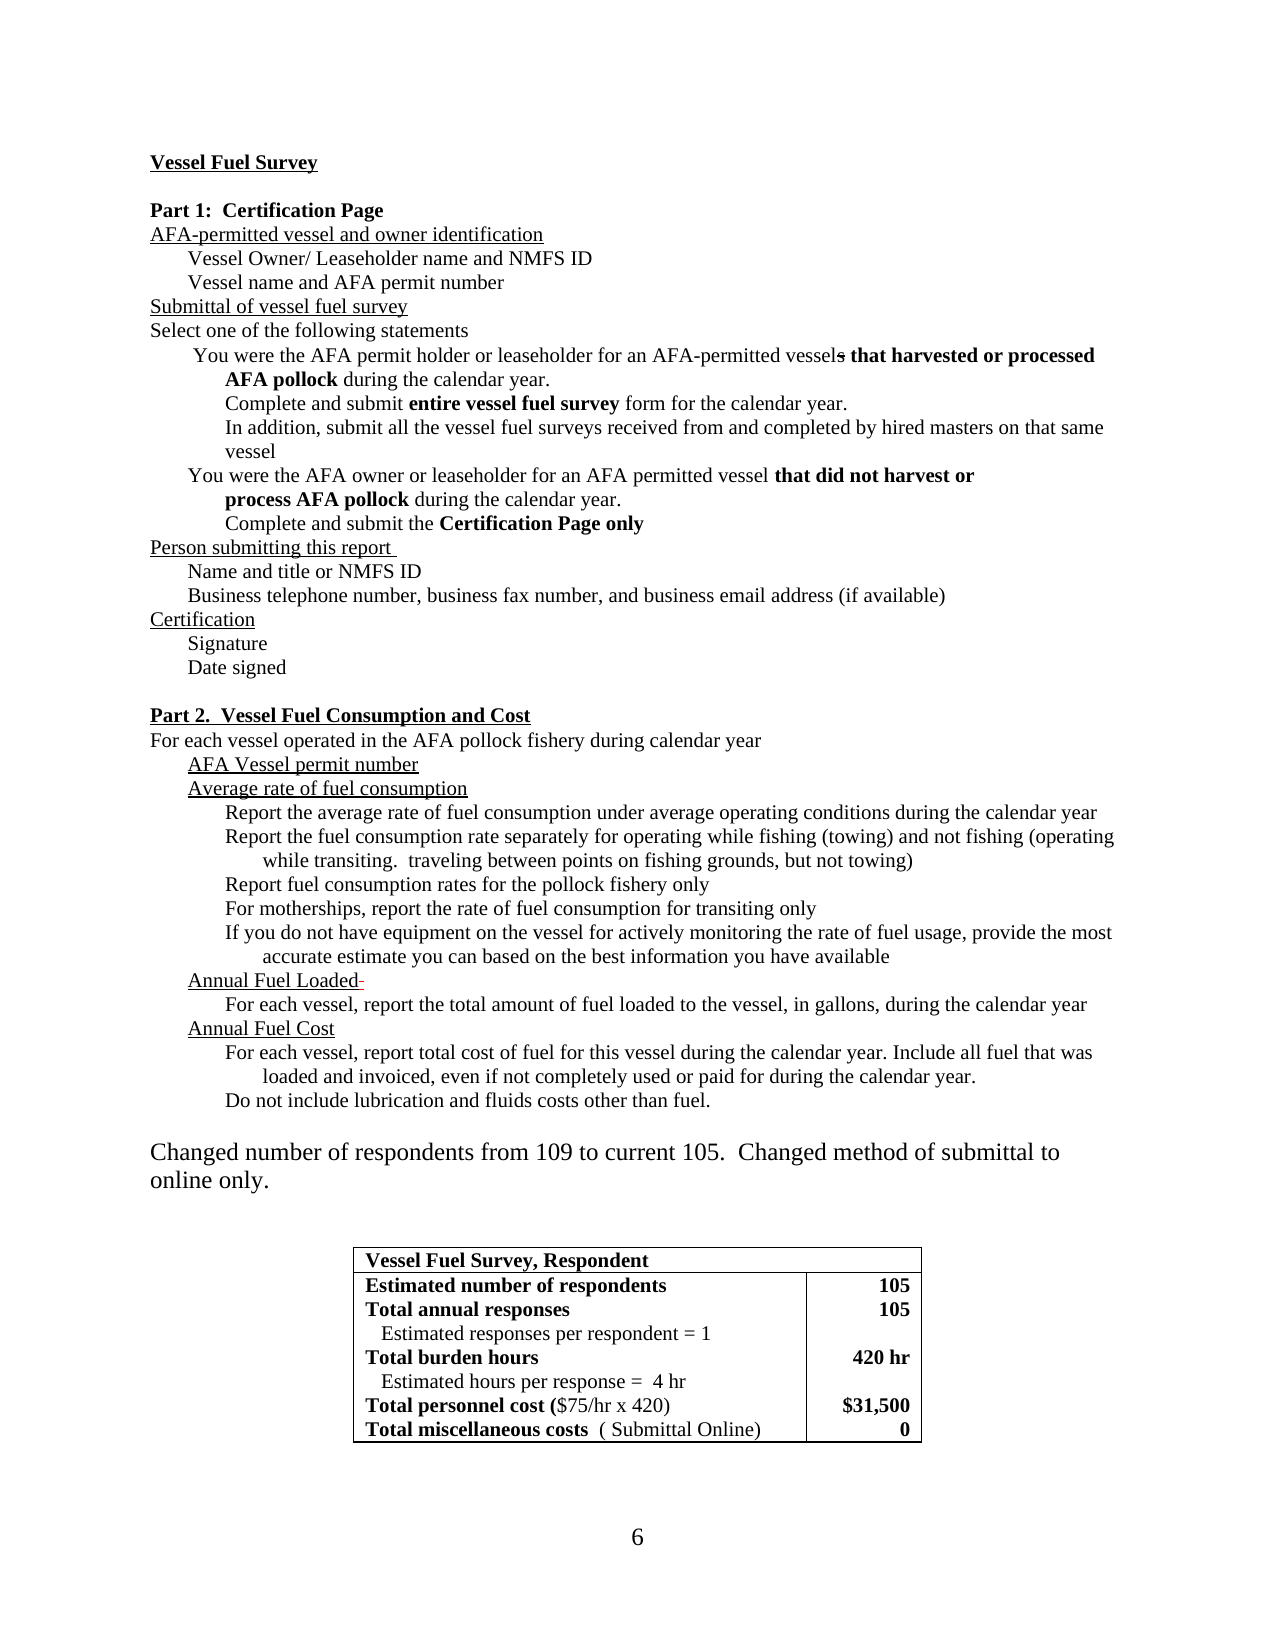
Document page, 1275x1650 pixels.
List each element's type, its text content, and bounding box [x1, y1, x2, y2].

text Annual Fuel Loaded [150, 968, 1125, 992]
text Vessel Owner/ Leaseholder name and NMFS ID [150, 246, 1125, 270]
text process AFA pollock during the calendar year. [150, 487, 1125, 511]
text Complete and submit entire vessel fuel survey form for the calendar year. [150, 391, 1125, 415]
text You were the AFA owner or leaseholder for an AFA permitted vessel that did not harvest or [150, 463, 1125, 487]
text Report fuel consumption rates for the pollock fishery only [150, 872, 1125, 896]
text For each vessel, report the total amount of fuel loaded to the vessel, in gallons, during the calendar year [150, 992, 1125, 1016]
text Person submitting this report [150, 535, 1125, 559]
text Vessel Fuel Survey [150, 150, 1125, 174]
text Date signed [150, 655, 1125, 679]
table_cell 105 105 420 hr $31,500 0 [807, 1273, 921, 1441]
text Part 2. Vessel Fuel Consumption and Cost [150, 703, 1125, 727]
table_header Vessel Fuel Survey, Respondent [354, 1248, 921, 1272]
text Signature [150, 631, 1125, 655]
text Complete and submit the Certification Page only [150, 511, 1125, 535]
text Select one of the following statements [150, 318, 1125, 342]
text Vessel name and AFA permit number [150, 270, 1125, 294]
text You were the AFA permit holder or leaseholder for an AFA-permitted vessels that harvested or processed AFA pollock during the calendar year. [150, 342, 1125, 391]
text Certification [150, 607, 1125, 631]
text Part 1: Certification Page [150, 198, 1125, 222]
text Name and title or NMFS ID [150, 559, 1125, 583]
text If you do not have equipment on the vessel for actively monitoring the rate of fuel usage, provide the most accurate estimate you can based on the best information you have available [150, 920, 1125, 968]
text Annual Fuel Cost [150, 1016, 1125, 1040]
text Submittal of vessel fuel survey [150, 294, 1125, 318]
text For each vessel operated in the AFA pollock fishery during calendar year [150, 727, 1125, 752]
text Business telephone number, business fax number, and business email address (if available) [150, 583, 1125, 607]
text For motherships, report the rate of fuel consumption for transiting only [150, 896, 1125, 920]
text For each vessel, report total cost of fuel for this vessel during the calendar year. Include all fuel that was loaded and invoiced, even if not completely used or paid for during the calendar year. [150, 1040, 1125, 1088]
text AFA-permitted vessel and owner identification [150, 222, 1125, 246]
text Do not include lubrication and fluids costs other than fuel. [150, 1088, 1125, 1112]
text Report the fuel consumption rate separately for operating while fishing (towing) and not fishing (operating while transiting. traveling between points on fishing grounds, but not towing) [150, 824, 1125, 872]
table_cell Estimated number of respondents Total annual responses Estimated responses per respondent = 1 Total burden hours Estimated hours per response = 4 hr Total personnel cost ($75/hr x 420) Total miscellaneous costs ( Submittal Online) [354, 1273, 806, 1441]
text Report the average rate of fuel consumption under average operating conditions during the calendar year [150, 800, 1125, 824]
text AFA Vessel permit number [150, 752, 1125, 776]
text Average rate of fuel consumption [150, 776, 1125, 800]
text Changed number of respondents from 109 to current 105. Changed method of submittal to online only. [150, 1137, 1125, 1194]
text In addition, submit all the vessel fuel surveys received from and completed by hired masters on that same vessel [150, 415, 1125, 463]
